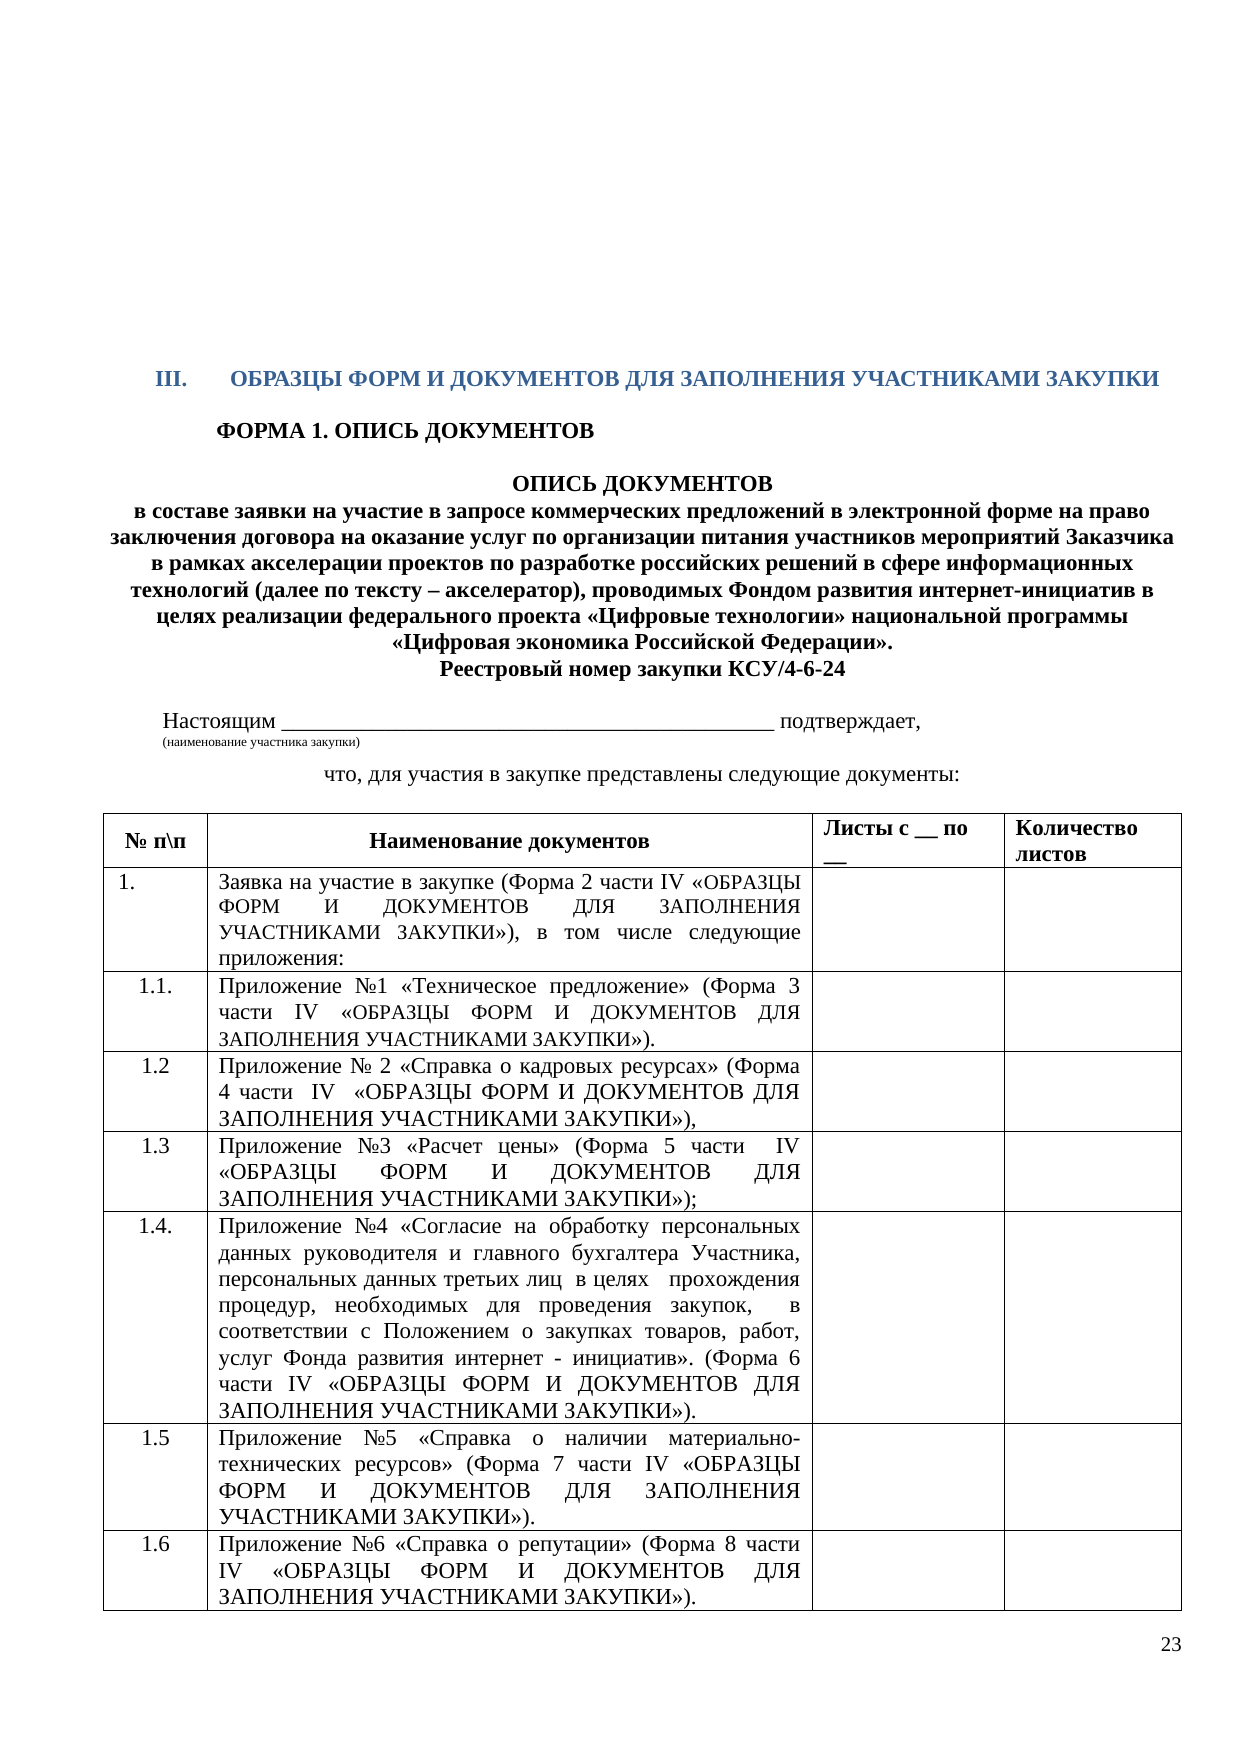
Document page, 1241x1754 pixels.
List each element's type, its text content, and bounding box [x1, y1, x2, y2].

table_cell 1.4. [104, 1212, 207, 1423]
text Реестровый номер закупки КСУ/4-6-24 [103, 655, 1181, 681]
table_cell Приложение №4 «Согласие на обработку персональных данных руководителя и главного бухгалтера Участника, персональных данных третьих лиц в целях прохождения процедур, необходимых для проведения закупок, в соответствии с Положением о закупках товаров, работ, услуг Фонда развития интернет - инициатив». (Форма 6 части IV «ОБРАЗЦЫ ФОРМ И ДОКУМЕНТОВ ДЛЯ ЗАПОЛНЕНИЯ УЧАСТНИКАМИ ЗАКУПКИ»). [208, 1212, 812, 1423]
table_cell [813, 868, 1004, 971]
table_cell [813, 1052, 1004, 1131]
table_cell 1.6 [104, 1531, 207, 1609]
table_cell [813, 972, 1004, 1051]
table_cell [1005, 1531, 1181, 1609]
table_cell Приложение №6 «Справка о репутации» (Форма 8 части IV «ОБРАЗЦЫ ФОРМ И ДОКУМЕНТОВ ДЛЯ ЗАПОЛНЕНИЯ УЧАСТНИКАМИ ЗАКУПКИ»). [208, 1531, 812, 1609]
text Настоящим ___________________________________________ подтверждает, [103, 707, 1181, 734]
table_cell [1005, 1132, 1181, 1211]
table_cell [1005, 972, 1181, 1051]
table_cell Приложение №3 «Расчет цены» (Форма 5 части IV «ОБРАЗЦЫ ФОРМ И ДОКУМЕНТОВ ДЛЯ ЗАПОЛНЕНИЯ УЧАСТНИКАМИ ЗАКУПКИ»); [208, 1132, 812, 1211]
subtitle ОБРАЗЦЫ ФОРМ И ДОКУМЕНТОВ ДЛЯ ЗАПОЛНЕНИЯ УЧАСТНИКАМИ ЗАКУПКИ [133, 365, 1181, 391]
subtitle ФОРМА 1. ОПИСЬ ДОКУМЕНТОВ [216, 418, 1181, 444]
table_header Листы с __ по __ [813, 814, 1004, 867]
table_cell [1005, 1212, 1181, 1423]
table_cell [104, 868, 207, 971]
table_cell [813, 1132, 1004, 1211]
text (наименование участника закупки) [103, 734, 1181, 760]
table_header Наименование документов [208, 814, 812, 867]
table_cell 1.2 [104, 1052, 207, 1131]
table_cell [1005, 1424, 1181, 1529]
table_cell [813, 1531, 1004, 1609]
table_cell [1005, 1052, 1181, 1131]
table_header Количество листов [1005, 814, 1181, 867]
text что, для участия в закупке представлены следующие документы: [103, 760, 1181, 787]
table_cell 1.1. [104, 972, 207, 1051]
table_cell Приложение № 2 «Справка о кадровых ресурсах» (Форма 4 части IV «ОБРАЗЦЫ ФОРМ И ДОКУМЕНТОВ ДЛЯ ЗАПОЛНЕНИЯ УЧАСТНИКАМИ ЗАКУПКИ»), [208, 1052, 812, 1131]
table_cell 1.5 [104, 1424, 207, 1529]
table_cell Приложение №1 «Техническое предложение» (Форма 3 части IV «ОБРАЗЦЫ ФОРМ И ДОКУМЕНТОВ ДЛЯ ЗАПОЛНЕНИЯ УЧАСТНИКАМИ ЗАКУПКИ»). [208, 972, 812, 1051]
table_cell 1.3 [104, 1132, 207, 1211]
table_cell Приложение №5 «Справка о наличии материально-технических ресурсов» (Форма 7 части IV «ОБРАЗЦЫ ФОРМ И ДОКУМЕНТОВ ДЛЯ ЗАПОЛНЕНИЯ УЧАСТНИКАМИ ЗАКУПКИ»). [208, 1424, 812, 1529]
table_cell [813, 1424, 1004, 1529]
table_cell [1005, 868, 1181, 971]
table_header № п\п [104, 814, 207, 867]
table_cell Заявка на участие в закупке (Форма 2 части IV «ОБРАЗЦЫ ФОРМ И ДОКУМЕНТОВ ДЛЯ ЗАПОЛНЕНИЯ УЧАСТНИКАМИ ЗАКУПКИ»), в том числе следующие приложения: [208, 868, 812, 971]
table_cell [813, 1212, 1004, 1423]
text ОПИСЬ ДОКУМЕНТОВ [103, 470, 1181, 497]
text в составе заявки на участие в запросе коммерческих предложений в электронной форме на право заключения договора на оказание услуг по организации питания участников мероприятий Заказчика в рамках акселерации проектов по разработке российских решений в сфере информационных технологий (далее по тексту – акселератор), проводимых Фондом развития интернет-инициатив в целях реализации федерального проекта «Цифровые технологии» национальной программы «Цифровая экономика Российской Федерации». [103, 497, 1181, 655]
